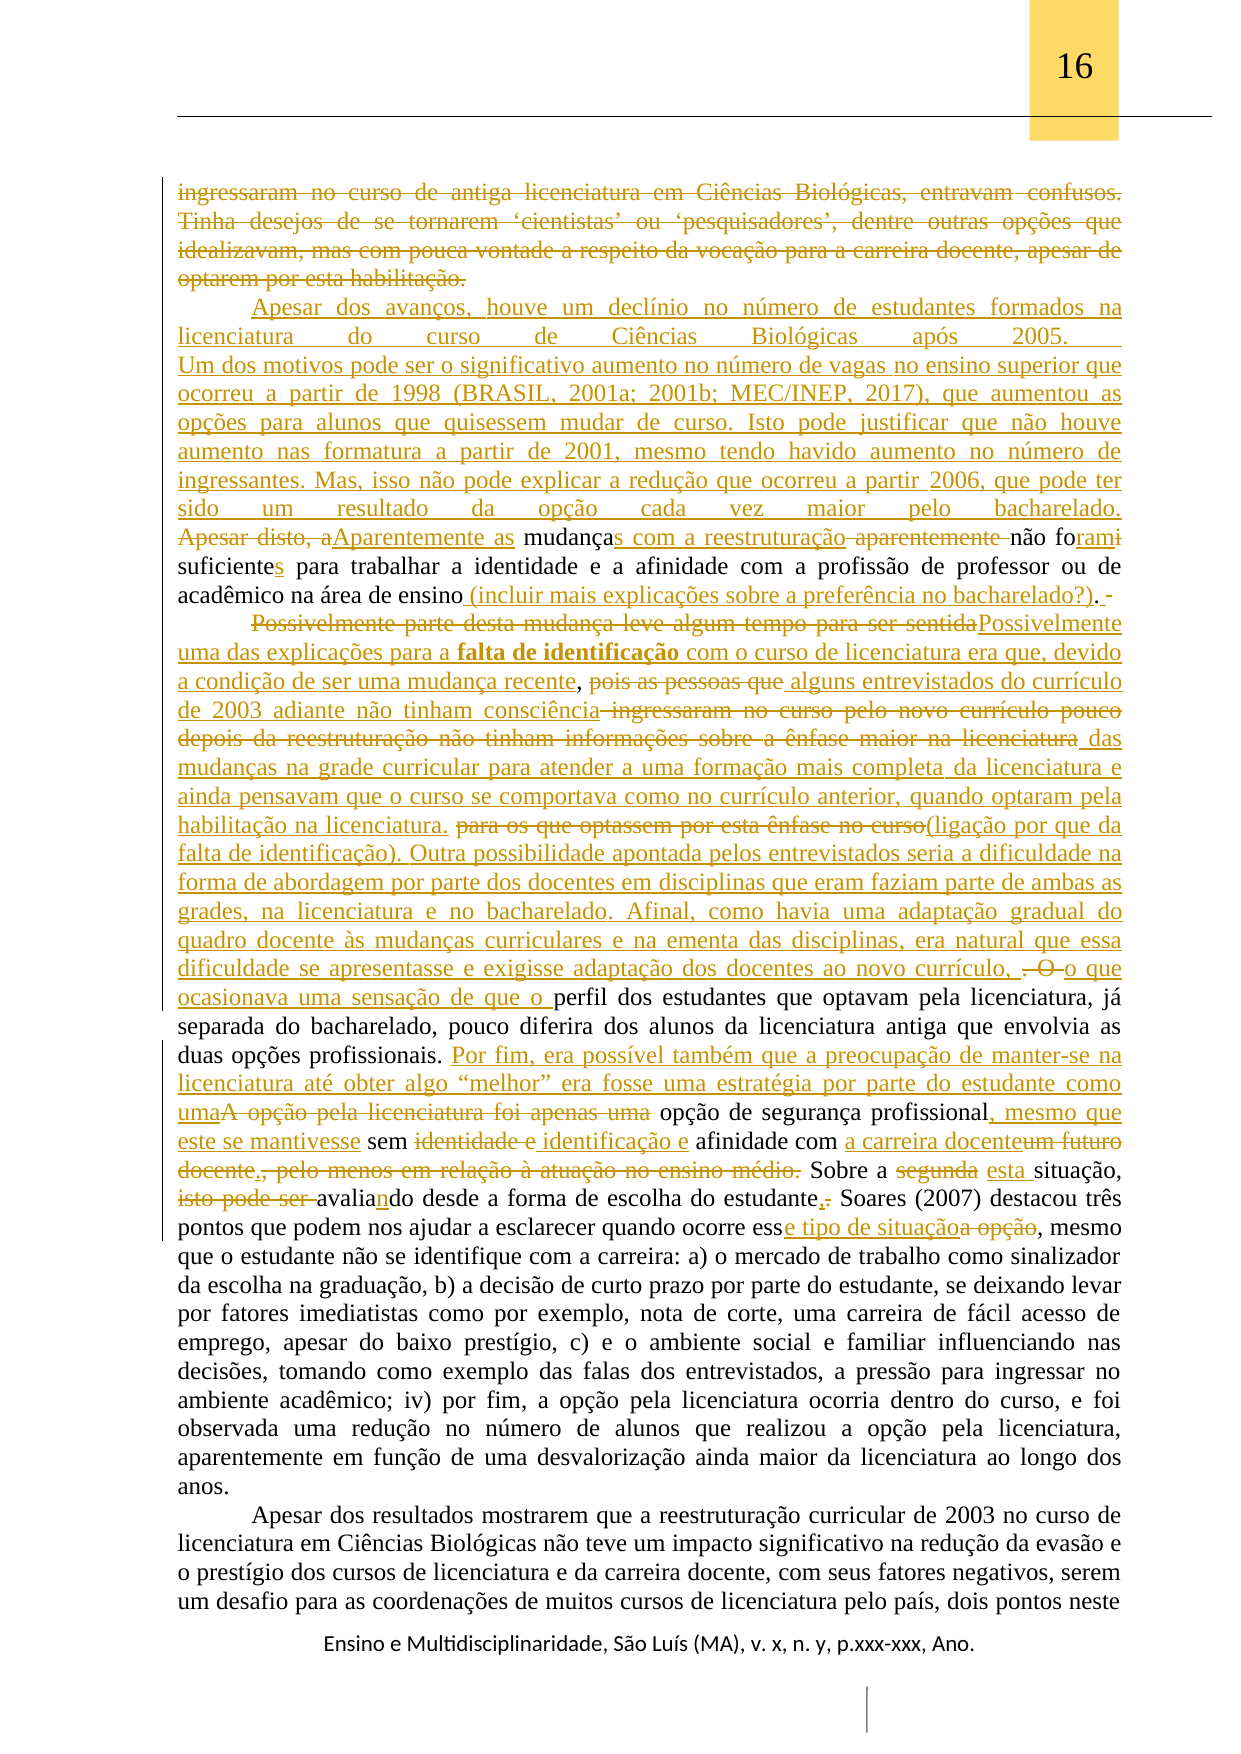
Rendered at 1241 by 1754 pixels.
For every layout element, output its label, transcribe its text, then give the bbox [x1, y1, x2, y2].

text mudançanão fo suficiente para trabalhar a identidade e a afinidade com a profissão de professor ou de acadêmico na área de ensino. [177, 519, 1122, 608]
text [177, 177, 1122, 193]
text , perfil dos estudantes que optavam pela licenciatura, já separada do bacharelado, pouco diferira dos alunos da licenciatura antiga que envolvia as duas opções profissionais. opção de segurança profissional sem afinidade com Sobre a situação, avaliado desde a forma de escolha do estudante Soares (2007) destacou três pontos que podem nos ajudar a esclarecer quando ocorre ess, mesmo que o estudante não se identifique com a carreira: a) o mercado de trabalho como sinalizador da escolha na graduação, b) a decisão de curto prazo por parte do estudante, se deixando levar por fatores imediatistas como por exemplo, nota de corte, uma carreira de fácil acesso de emprego, apesar do baixo prestígio, c) e o ambiente social e familiar influenciando nas decisões, tomando como exemplo das falas dos entrevistados, a pressão para ingressar no ambiente acadêmico; iv) por fim, a opção pela licenciatura ocorria dentro do curso, e foi observada uma redução no número de alunos que realizou a opção pela licenciatura, aparentemente em função de uma desvalorização ainda maior da licenciatura ao longo dos anos. [177, 951, 1122, 1093]
text mudançanão fo suficiente para trabalhar a identidade e a afinidade com a profissão de professor ou de acadêmico na área de ensino. [177, 376, 1122, 403]
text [177, 194, 1122, 222]
text mudançanão fo suficiente para trabalhar a identidade e a afinidade com a profissão de professor ou de acadêmico na área de ensino. [177, 462, 1122, 518]
text , perfil dos estudantes que optavam pela licenciatura, já separada do bacharelado, pouco diferira dos alunos da licenciatura antiga que envolvia as duas opções profissionais. opção de segurança profissional sem afinidade com Sobre a situação, avaliado desde a forma de escolha do estudante Soares (2007) destacou três pontos que podem nos ajudar a esclarecer quando ocorre ess, mesmo que o estudante não se identifique com a carreira: a) o mercado de trabalho como sinalizador da escolha na graduação, b) a decisão de curto prazo por parte do estudante, se deixando levar por fatores imediatistas como por exemplo, nota de corte, uma carreira de fácil acesso de emprego, apesar do baixo prestígio, c) e o ambiente social e familiar influenciando nas decisões, tomando como exemplo das falas dos entrevistados, a pressão para ingressar no ambiente acadêmico; iv) por fim, a opção pela licenciatura ocorria dentro do curso, e foi observada uma redução no número de alunos que realizou a opção pela licenciatura, aparentemente em função de uma desvalorização ainda maior da licenciatura ao longo dos anos. [177, 1094, 1122, 1500]
text , perfil dos estudantes que optavam pela licenciatura, já separada do bacharelado, pouco diferira dos alunos da licenciatura antiga que envolvia as duas opções profissionais. opção de segurança profissional sem afinidade com Sobre a situação, avaliado desde a forma de escolha do estudante Soares (2007) destacou três pontos que podem nos ajudar a esclarecer quando ocorre ess, mesmo que o estudante não se identifique com a carreira: a) o mercado de trabalho como sinalizador da escolha na graduação, b) a decisão de curto prazo por parte do estudante, se deixando levar por fatores imediatistas como por exemplo, nota de corte, uma carreira de fácil acesso de emprego, apesar do baixo prestígio, c) e o ambiente social e familiar influenciando nas decisões, tomando como exemplo das falas dos entrevistados, a pressão para ingressar no ambiente acadêmico; iv) por fim, a opção pela licenciatura ocorria dentro do curso, e foi observada uma redução no número de alunos que realizou a opção pela licenciatura, aparentemente em função de uma desvalorização ainda maior da licenciatura ao longo dos anos. [177, 663, 1122, 806]
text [177, 1500, 1122, 1615]
text mudançanão fo suficiente para trabalhar a identidade e a afinidade com a profissão de professor ou de acadêmico na área de ensino. [177, 433, 1122, 461]
text mudançanão fo suficiente para trabalhar a identidade e a afinidade com a profissão de professor ou de acadêmico na área de ensino. [177, 347, 1122, 375]
text mudançanão fo suficiente para trabalhar a identidade e a afinidade com a profissão de professor ou de acadêmico na área de ensino. [177, 404, 1122, 432]
text mudançanão fo suficiente para trabalhar a identidade e a afinidade com a profissão de professor ou de acadêmico na área de ensino. [177, 292, 1122, 346]
